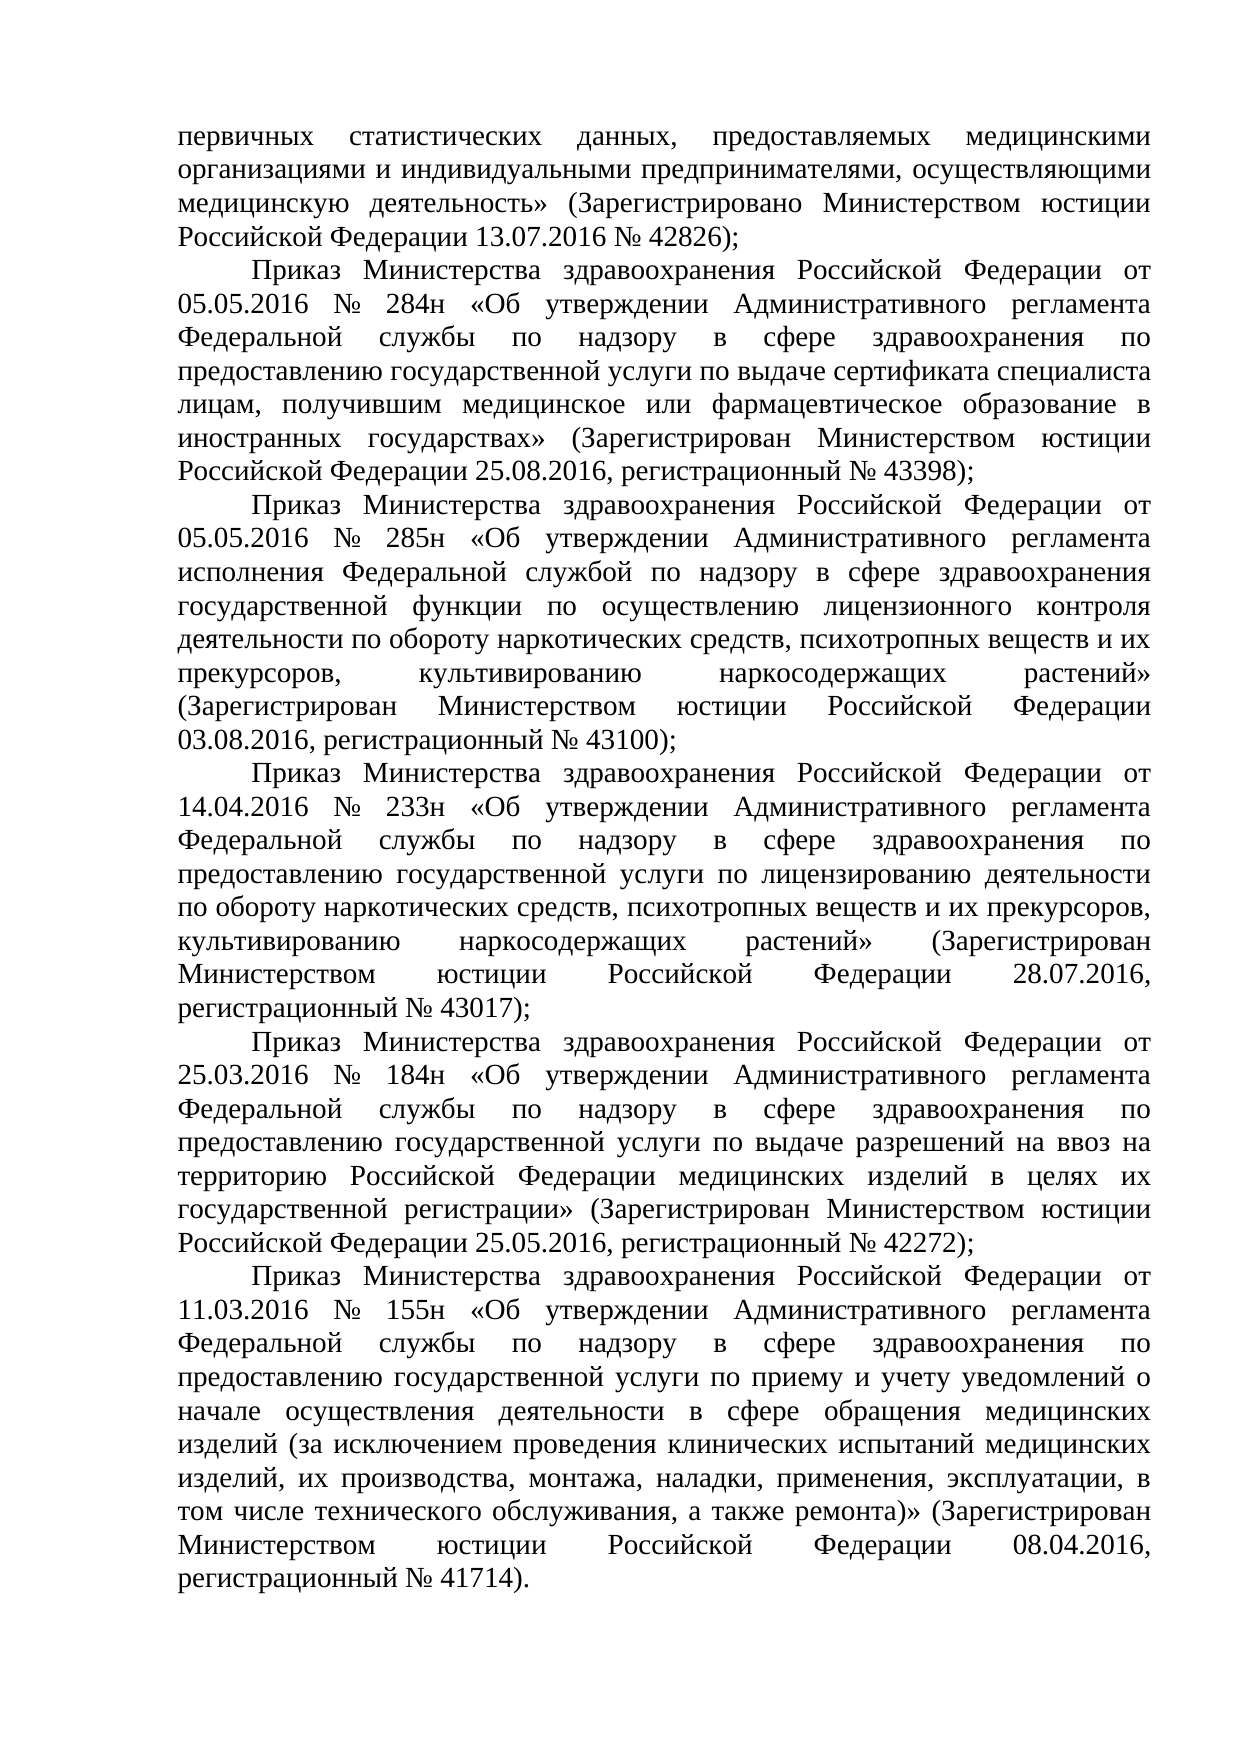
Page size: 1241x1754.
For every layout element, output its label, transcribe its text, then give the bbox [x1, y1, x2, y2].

text Приказ Министерства здравоохранения Российской Федерации от 14.04.2016 № 233н «Об утверждении Административного регламента Федеральной службы по надзору в сфере здравоохранения по предоставлению государственной услуги по лицензированию деятельности по обороту наркотических средств, психотропных веществ и их прекурсоров, культивированию наркосодержащих растений» (Зарегистрирован Министерством юстиции Российской Федерации 28.07.2016, регистрационный № 43017); [177, 755, 1152, 1024]
text Приказ Министерства здравоохранения Российской Федерации от 05.05.2016 № 284н «Об утверждении Административного регламента Федеральной службы по надзору в сфере здравоохранения по предоставлению государственной услуги по выдаче сертификата специалиста лицам, получившим медицинское или фармацевтическое образование в иностранных государствах» (Зарегистрирован Министерством юстиции Российской Федерации 25.08.2016, регистрационный № 43398); [177, 252, 1152, 487]
text Приказ Министерства здравоохранения Российской Федерации от 05.05.2016 № 285н «Об утверждении Административного регламента исполнения Федеральной службой по надзору в сфере здравоохранения государственной функции по осуществлению лицензионного контроля деятельности по обороту наркотических средств, психотропных веществ и их прекурсоров, культивированию наркосодержащих растений» (Зарегистрирован Министерством юстиции Российской Федерации 03.08.2016, регистрационный № 43100); [177, 487, 1152, 755]
text Приказ Министерства здравоохранения Российской Федерации от 11.03.2016 № 155н «Об утверждении Административного регламента Федеральной службы по надзору в сфере здравоохранения по предоставлению государственной услуги по приему и учету уведомлений о начале осуществления деятельности в сфере обращения медицинских изделий (за исключением проведения клинических испытаний медицинских изделий, их производства, монтажа, наладки, применения, эксплуатации, в том числе технического обслуживания, а также ремонта)» (Зарегистрирован Министерством юстиции Российской Федерации 08.04.2016, регистрационный № 41714). [177, 1258, 1152, 1594]
text Приказ Министерства здравоохранения Российской Федерации от 25.03.2016 № 184н «Об утверждении Административного регламента Федеральной службы по надзору в сфере здравоохранения по предоставлению государственной услуги по выдаче разрешений на ввоз на территорию Российской Федерации медицинских изделий в целях их государственной регистрации» (Зарегистрирован Министерством юстиции Российской Федерации 25.05.2016, регистрационный № 42272); [177, 1024, 1152, 1258]
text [177, 118, 1152, 252]
